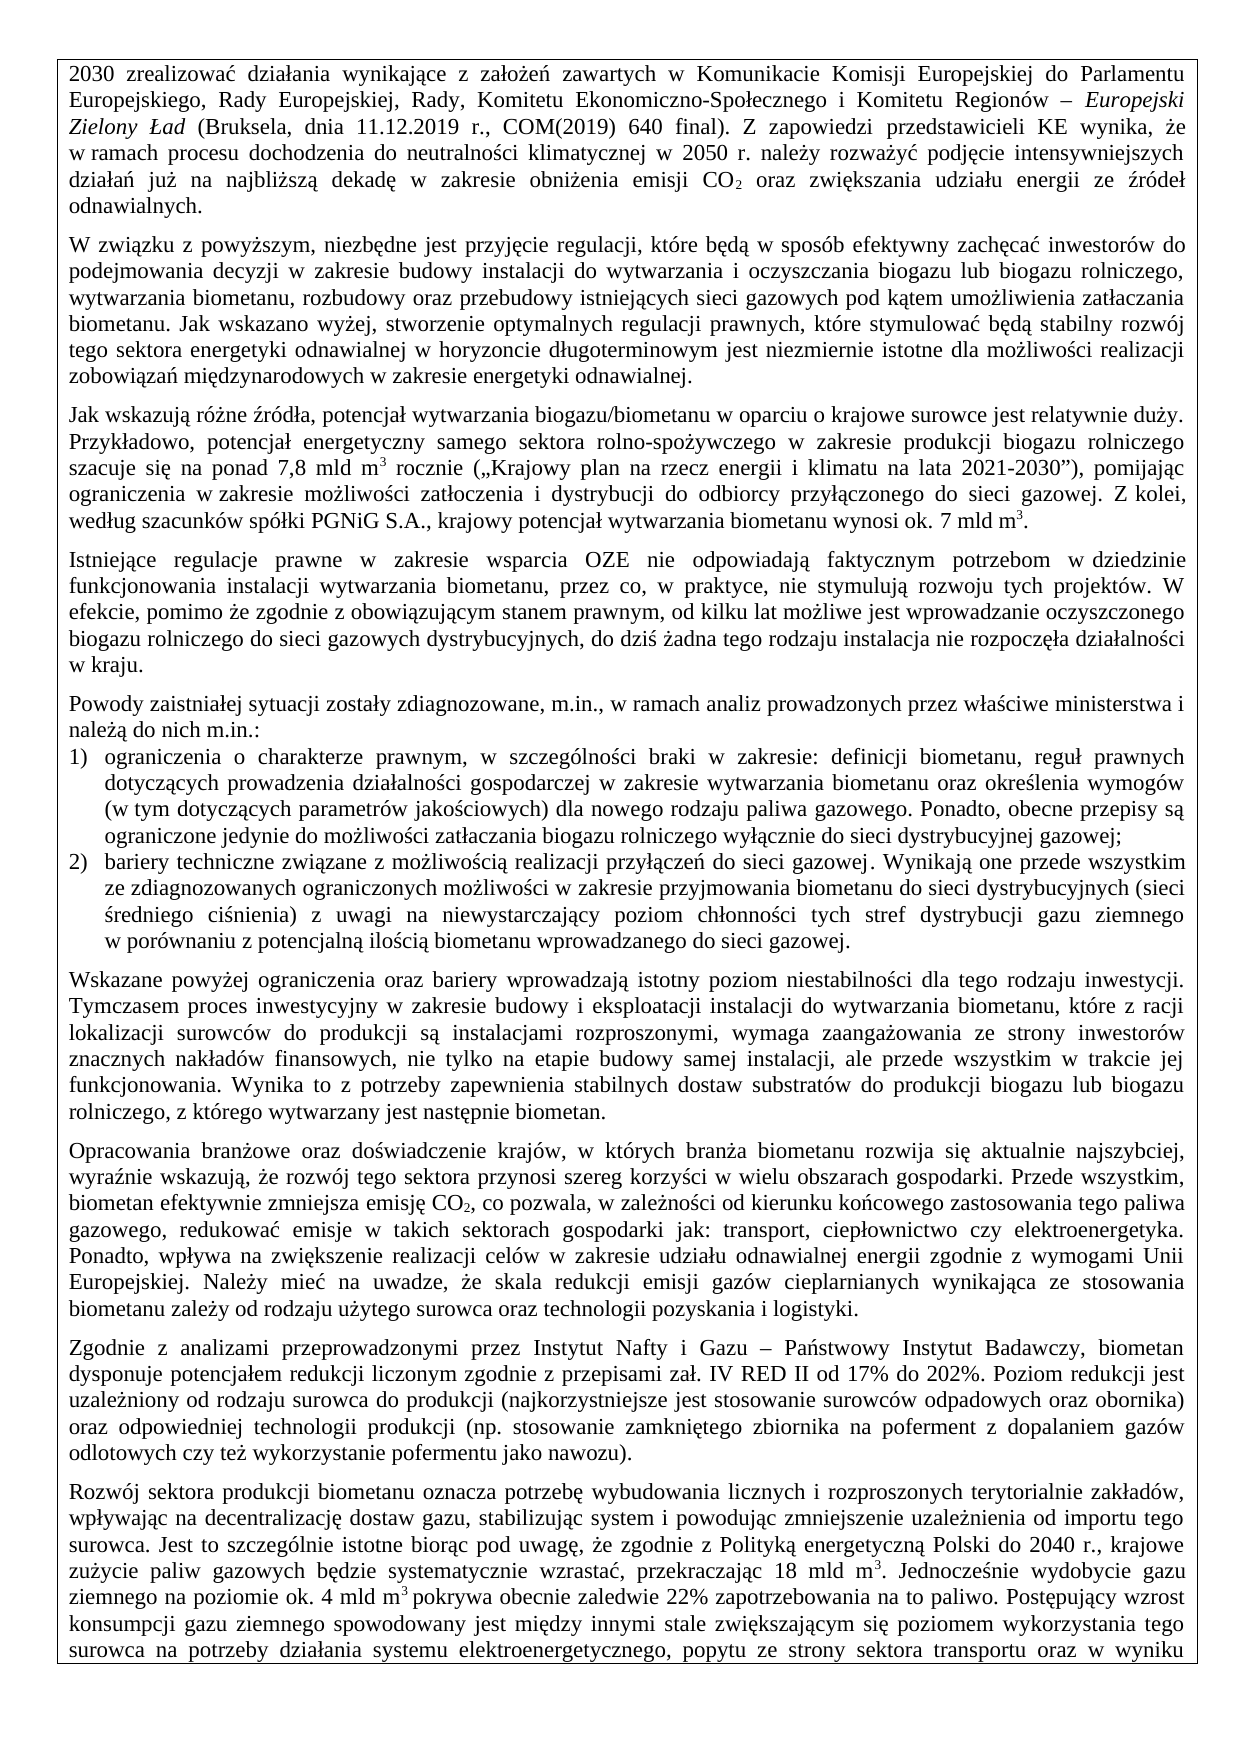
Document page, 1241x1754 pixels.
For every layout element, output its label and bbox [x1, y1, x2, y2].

table_cell [58, 60, 1197, 1662]
